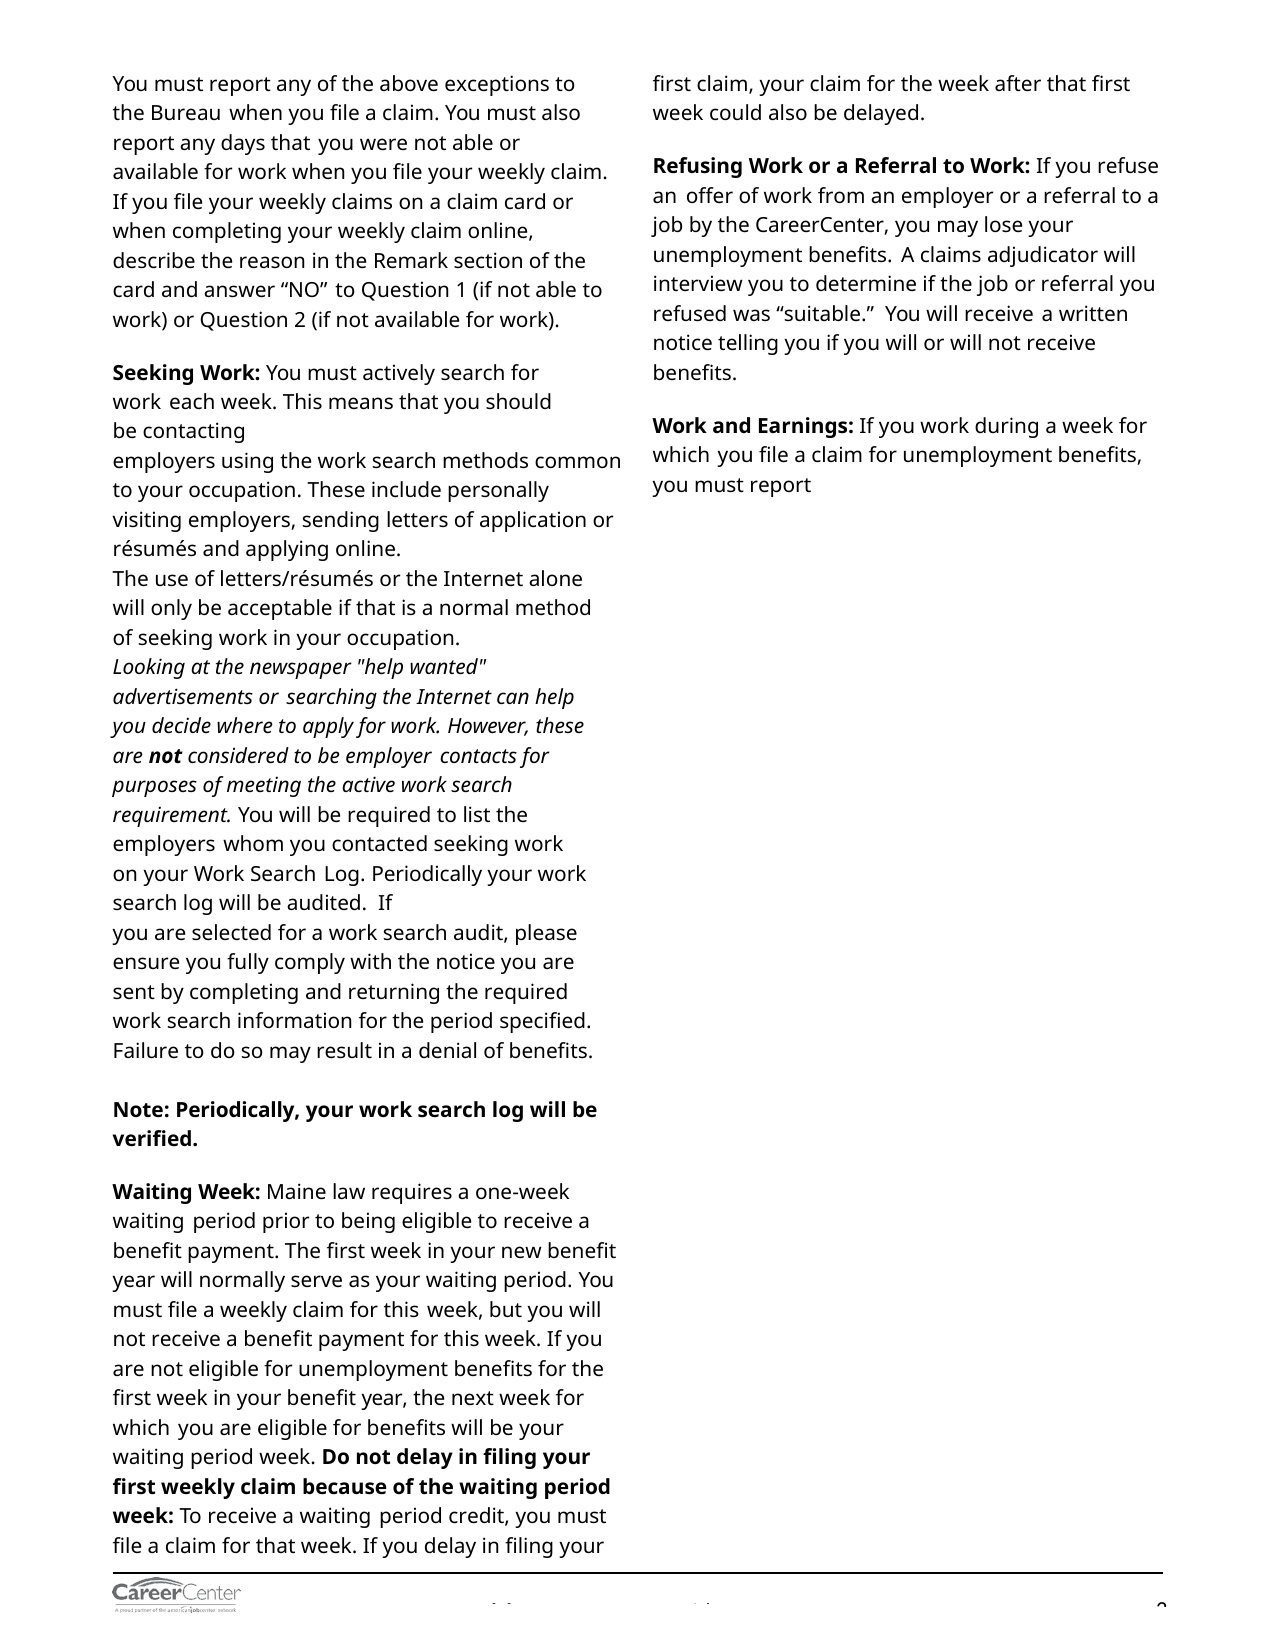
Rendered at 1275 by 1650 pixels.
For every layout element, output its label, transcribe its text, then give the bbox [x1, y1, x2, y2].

text Work and Earnings: If you work during a week for which you file a claim for unemployment benefits, you must report [652, 411, 1173, 498]
text employers using the work search methods common to your occupation. These include personally visiting employers, sending letters of application or résumés and applying online. [112, 446, 623, 563]
picture [112, 1577, 241, 1613]
text Looking at the newspaper "help wanted" advertisements or searching the Internet can help you decide where to apply for work. However, these are not considered to be employer contacts for purposes of meeting the active work search requirement. You will be required to list the employers whom you contacted seeking work on your Work Search Log. Periodically your work search log will be audited. If [112, 652, 593, 917]
text Refusing Work or a Referral to Work: If you refuse an offer of work from an employer or a referral to a job by the CareerCenter, you may lose your unemployment benefits. A claims adjudicator will interview you to determine if the job or referral you refused was “suitable.” You will receive a written notice telling you if you will or will not receive benefits. [652, 151, 1167, 386]
text Seeking Work: You must actively search for work each week. This means that you should be contacting [112, 358, 576, 445]
text you are selected for a work search audit, please ensure you fully comply with the notice you are sent by completing and returning the required work search information for the period specified. Failure to do so may result in a denial of benefits. [112, 918, 611, 1064]
text You must report any of the above exceptions to the Bureau when you file a claim. You must also report any days that you were not able or available for work when you file your weekly claim. If you file your weekly claims on a claim card or when completing your weekly claim online, describe the reason in the Remark section of the card and answer “NO” to Question 1 (if not able to work) or Question 2 (if not available for work). [112, 69, 611, 333]
subtitle Note: Periodically, your work search log will be verified. [112, 1095, 622, 1153]
text The use of letters/résumés or the Internet alone will only be acceptable if that is a normal method of seeking work in your occupation. [112, 564, 608, 651]
text Waiting Week: Maine law requires a one-week waiting period prior to being eligible to receive a benefit payment. The first week in your new benefit year will normally serve as your waiting period. You must file a weekly claim for this week, but you will not receive a benefit payment for this week. If you are not eligible for unemployment benefits for the first week in your benefit year, the next week for which you are eligible for benefits will be your waiting period week. Do not delay in filing your first weekly claim because of the waiting period week: To receive a waiting period credit, you must file a claim for that week. If you delay in filing your first claim, your claim for the week after that first week could also be delayed. [112, 1177, 621, 1559]
